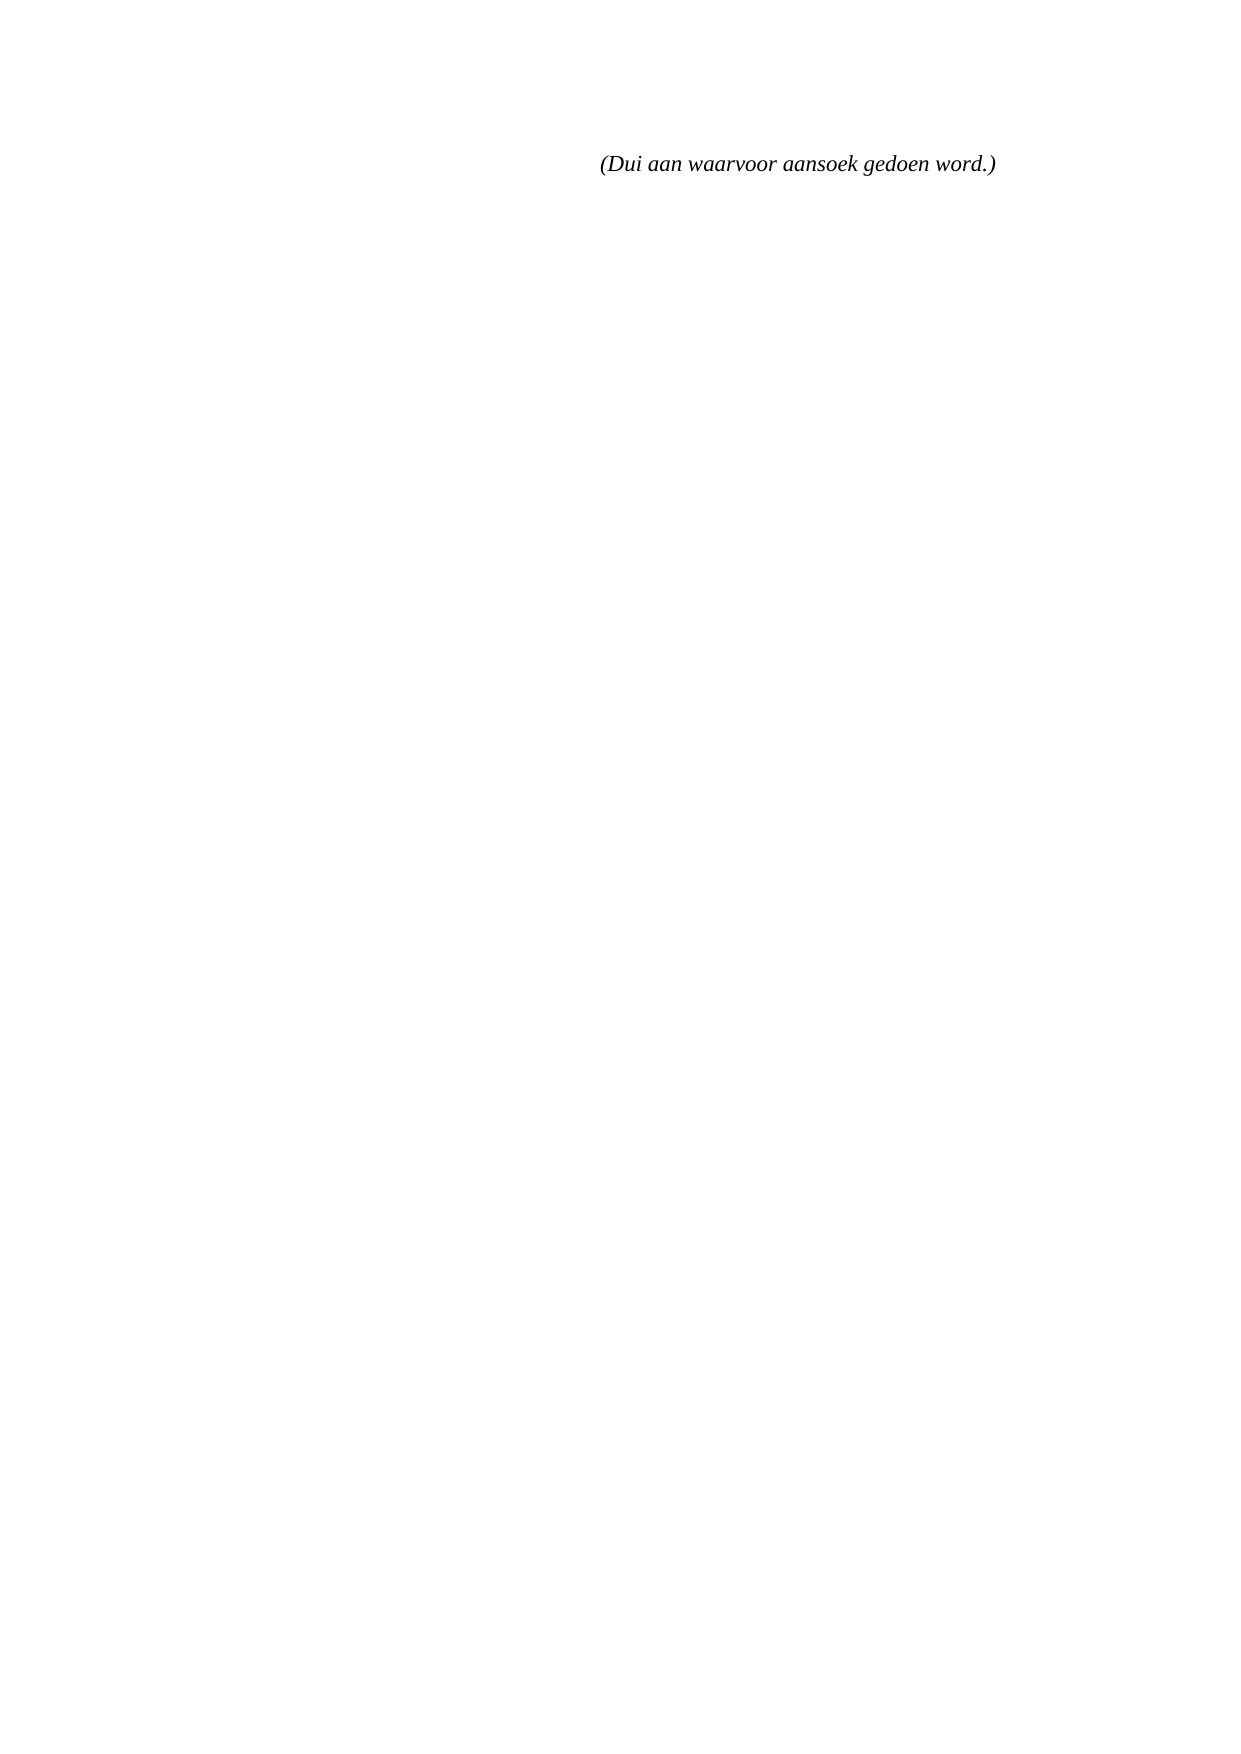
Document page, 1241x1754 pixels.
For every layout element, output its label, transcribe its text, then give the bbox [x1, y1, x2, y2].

text (Dui aan waarvoor aansoek gedoen word.) [525, 150, 1080, 176]
